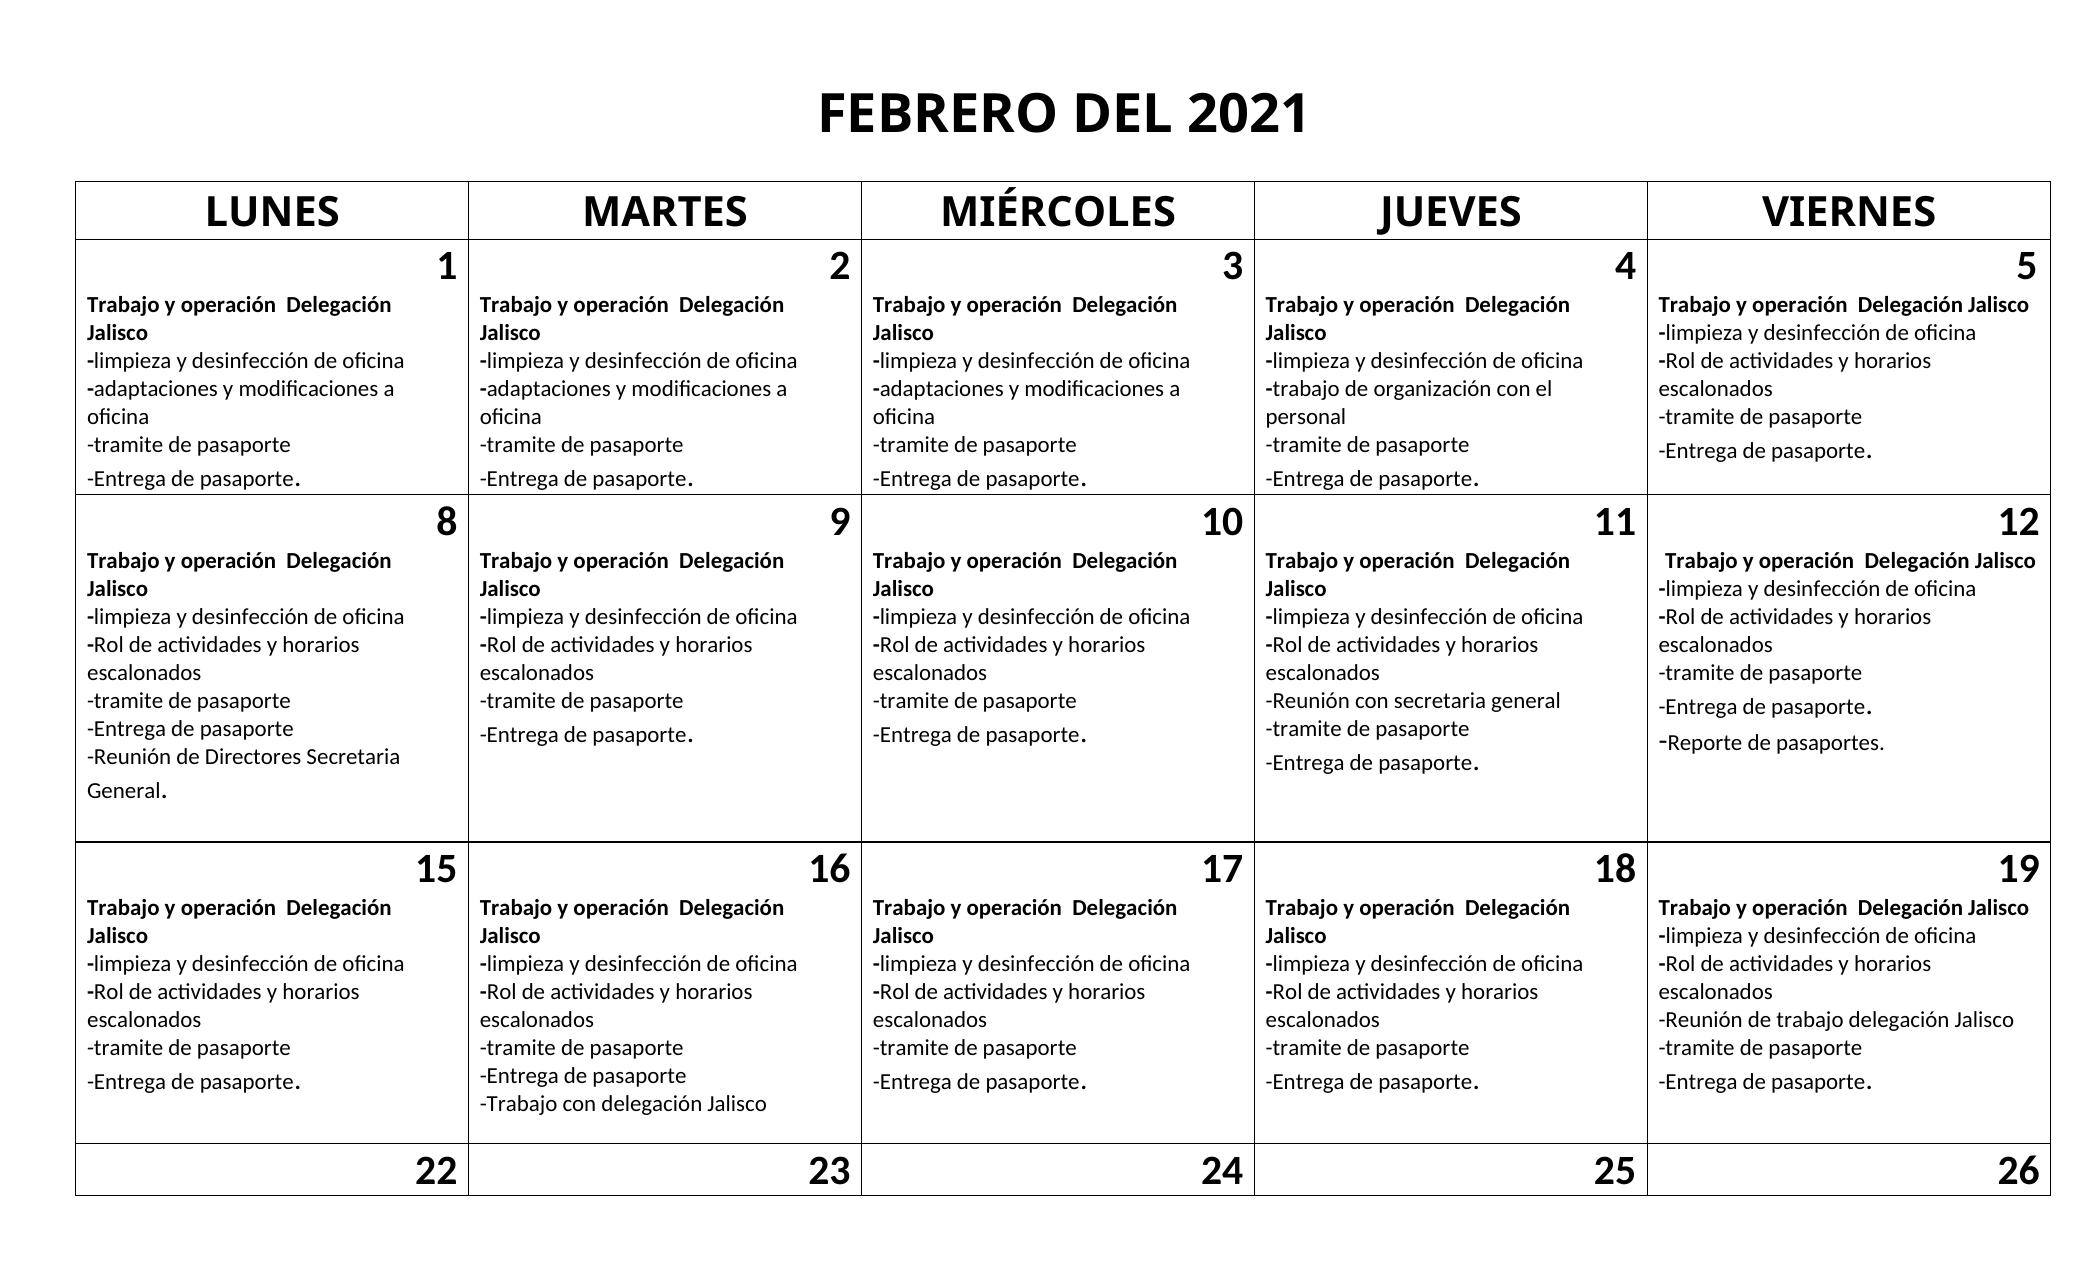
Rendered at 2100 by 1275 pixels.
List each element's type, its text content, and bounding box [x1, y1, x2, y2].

text FEBRERO DEL 2021 [75, 75, 2025, 149]
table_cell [76, 1144, 468, 1195]
table_header MIÉRCOLES [862, 182, 1254, 238]
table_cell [1648, 1144, 2050, 1195]
table_cell 4 Trabajo y operación Delegación Jalisco -limpieza y desinfección de oficina -trabajo de organización con el personal -tramite de pasaporte -Entrega de pasaporte. [1255, 240, 1647, 494]
table_cell 9 Trabajo y operación Delegación Jalisco -limpieza y desinfección de oficina -Rol de actividades y horarios escalonados -tramite de pasaporte -Entrega de pasaporte. [469, 495, 861, 841]
table_cell 12 Trabajo y operación Delegación Jalisco -limpieza y desinfección de oficina -Rol de actividades y horarios escalonados -tramite de pasaporte -Entrega de pasaporte. -Reporte de pasaportes. [1648, 495, 2050, 841]
table_cell 15 Trabajo y operación Delegación Jalisco -limpieza y desinfección de oficina -Rol de actividades y horarios escalonados -tramite de pasaporte -Entrega de pasaporte. [76, 843, 468, 1143]
table_cell 16 Trabajo y operación Delegación Jalisco -limpieza y desinfección de oficina -Rol de actividades y horarios escalonados -tramite de pasaporte -Entrega de pasaporte -Trabajo con delegación Jalisco [469, 843, 861, 1143]
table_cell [469, 1144, 861, 1195]
table_header LUNES [76, 182, 468, 238]
table_cell 10 Trabajo y operación Delegación Jalisco -limpieza y desinfección de oficina -Rol de actividades y horarios escalonados -tramite de pasaporte -Entrega de pasaporte. [862, 495, 1254, 841]
table_header JUEVES [1255, 182, 1647, 238]
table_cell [1255, 1144, 1647, 1195]
table_cell 1 Trabajo y operación Delegación Jalisco -limpieza y desinfección de oficina -adaptaciones y modificaciones a oficina -tramite de pasaporte -Entrega de pasaporte. [76, 240, 468, 494]
table_header MARTES [469, 182, 861, 238]
table_cell 11 Trabajo y operación Delegación Jalisco -limpieza y desinfección de oficina -Rol de actividades y horarios escalonados -Reunión con secretaria general -tramite de pasaporte -Entrega de pasaporte. [1255, 495, 1647, 841]
table_header VIERNES [1648, 182, 2050, 238]
table_cell 8 Trabajo y operación Delegación Jalisco -limpieza y desinfección de oficina -Rol de actividades y horarios escalonados -tramite de pasaporte -Entrega de pasaporte -Reunión de Directores Secretaria General. [76, 495, 468, 841]
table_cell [862, 1144, 1254, 1195]
table_cell 2 Trabajo y operación Delegación Jalisco -limpieza y desinfección de oficina -adaptaciones y modificaciones a oficina -tramite de pasaporte -Entrega de pasaporte. [469, 240, 861, 494]
table_cell 3 Trabajo y operación Delegación Jalisco -limpieza y desinfección de oficina -adaptaciones y modificaciones a oficina -tramite de pasaporte -Entrega de pasaporte. [862, 240, 1254, 494]
table_cell 19 Trabajo y operación Delegación Jalisco -limpieza y desinfección de oficina -Rol de actividades y horarios escalonados -Reunión de trabajo delegación Jalisco -tramite de pasaporte -Entrega de pasaporte. [1648, 843, 2050, 1143]
table_cell 17 Trabajo y operación Delegación Jalisco -limpieza y desinfección de oficina -Rol de actividades y horarios escalonados -tramite de pasaporte -Entrega de pasaporte. [862, 843, 1254, 1143]
table_cell 5 Trabajo y operación Delegación Jalisco -limpieza y desinfección de oficina -Rol de actividades y horarios escalonados -tramite de pasaporte -Entrega de pasaporte. [1648, 240, 2050, 494]
table_cell 18 Trabajo y operación Delegación Jalisco -limpieza y desinfección de oficina -Rol de actividades y horarios escalonados -tramite de pasaporte -Entrega de pasaporte. [1255, 843, 1647, 1143]
